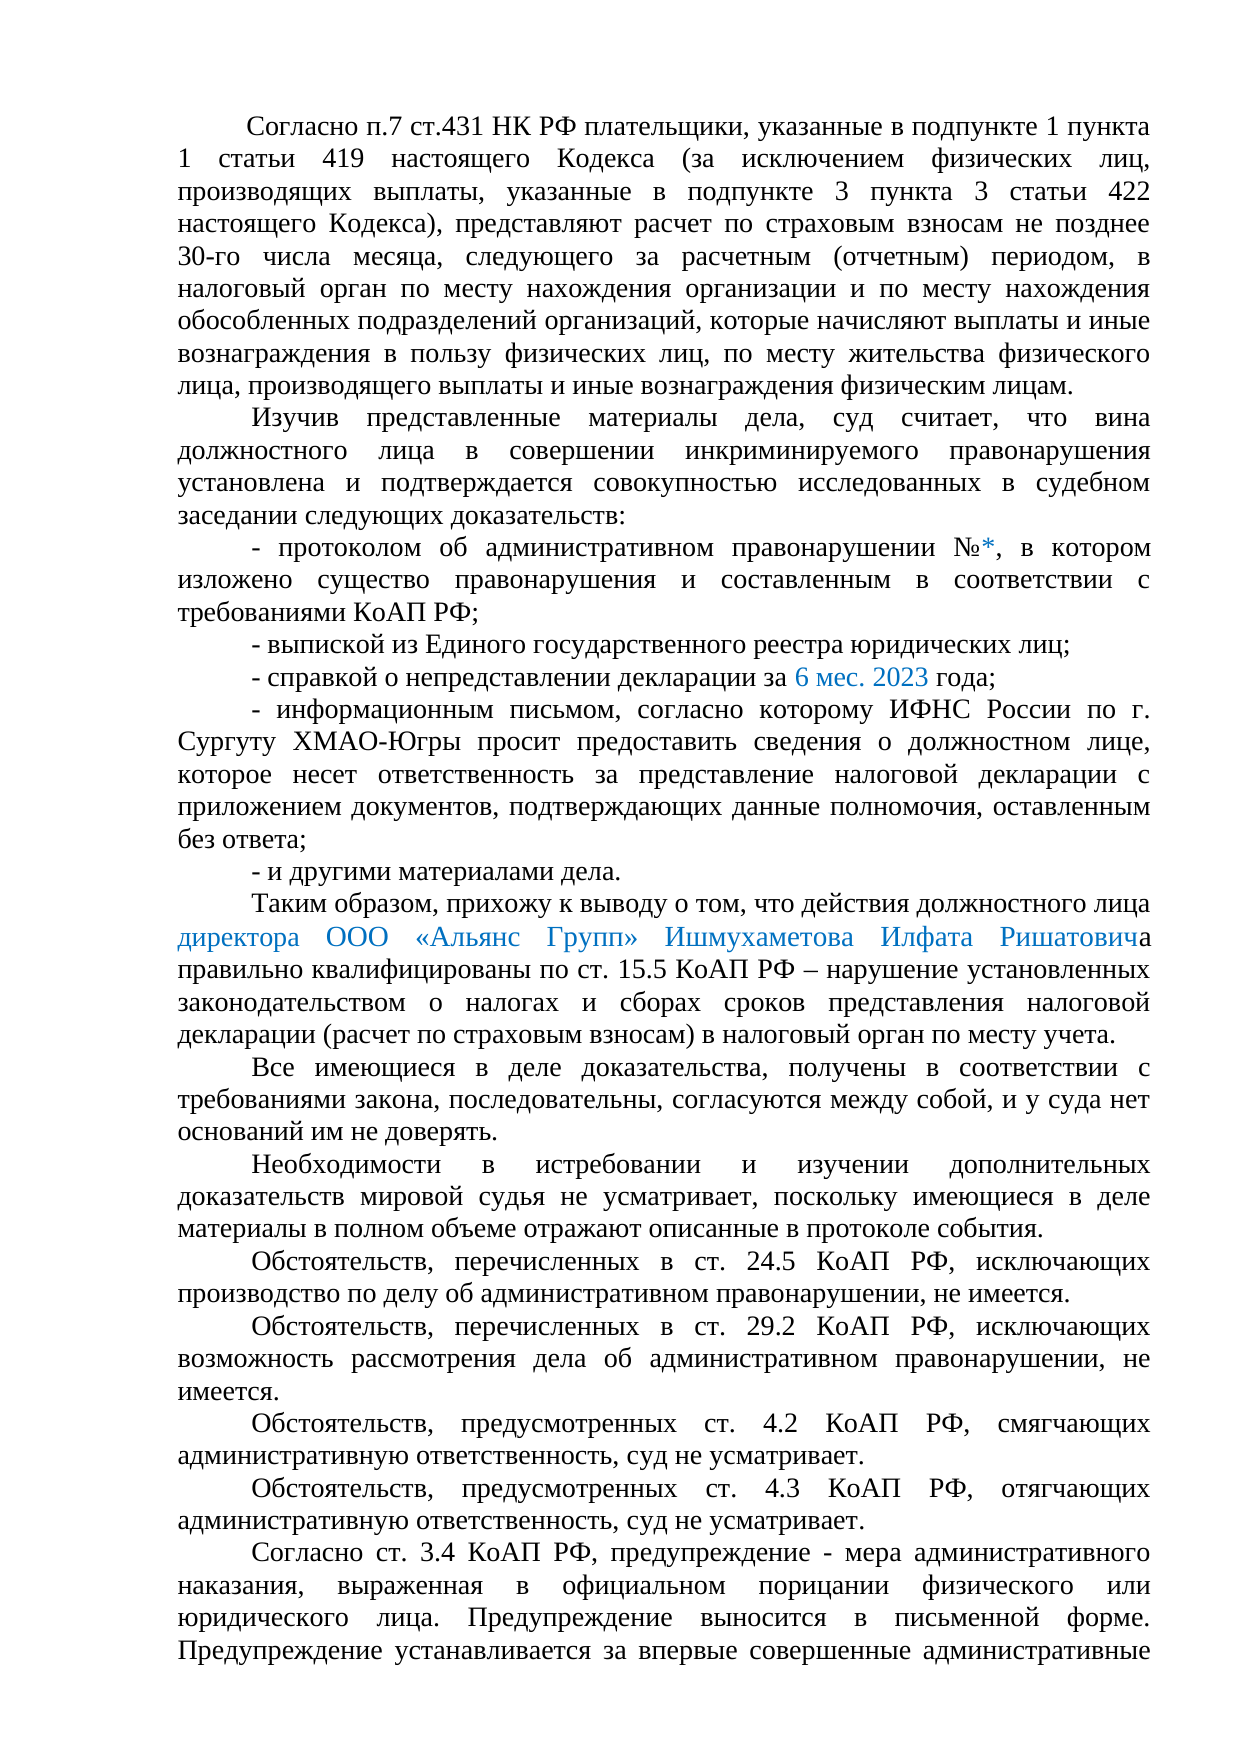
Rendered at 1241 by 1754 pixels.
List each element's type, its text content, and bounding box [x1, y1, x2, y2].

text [177, 1536, 1152, 1665]
text - и другими материалами дела. [177, 854, 1152, 886]
text - протоколом об административном правонарушении №*, в котором изложено существо правонарушения и составленным в соответствии с требованиями КоАП РФ; [177, 530, 1152, 627]
text - справкой о непредставлении декларации за 6 мес. 2023 года; [177, 660, 1152, 692]
text Все имеющиеся в деле доказательства, получены в соответствии с требованиями закона, последовательны, согласуются между собой, и у суда нет оснований им не доверять. [177, 1049, 1152, 1147]
text Обстоятельств, перечисленных в ст. 24.5 КоАП РФ, исключающих производство по делу об административном правонарушении, не имеется. [177, 1244, 1152, 1309]
text - информационным письмом, согласно которому ИФНС России по г. Сургуту ХМАО-Югры просит предоставить сведения о должностном лице, которое несет ответственность за представление налоговой декларации с приложением документов, подтверждающих данные полномочия, оставленным без ответа; [177, 692, 1152, 854]
text - выпиской из Единого государственного реестра юридических лиц; [177, 627, 1152, 660]
text Изучив представленные материалы дела, суд считает, что вина должностного лица в совершении инкриминируемого правонарушения установлена и подтверждается совокупностью исследованных в судебном заседании следующих доказательств: [177, 401, 1152, 530]
text Согласно п.7 ст.431 НК РФ плательщики, указанные в подпункте 1 пункта 1 статьи 419 настоящего Кодекса (за исключением физических лиц, производящих выплаты, указанные в подпункте 3 пункта 3 статьи 422 настоящего Кодекса), представляют расчет по страховым взносам не позднее 30-го числа месяца, следующего за расчетным (отчетным) периодом, в налоговый орган по месту нахождения организации и по месту нахождения обособленных подразделений организаций, которые начисляют выплаты и иные вознаграждения в пользу физических лиц, по месту жительства физического лица, производящего выплаты и иные вознаграждения физическим лицам. [177, 109, 1152, 401]
text Обстоятельств, предусмотренных ст. 4.2 КоАП РФ, смягчающих административную ответственность, суд не усматривает. [177, 1406, 1152, 1471]
text Необходимости в истребовании и изучении дополнительных доказательств мировой судья не усматривает, поскольку имеющиеся в деле материалы в полном объеме отражают описанные в протоколе события. [177, 1147, 1152, 1244]
text Обстоятельств, перечисленных в ст. 29.2 КоАП РФ, исключающих возможность рассмотрения дела об административном правонарушении, не имеется. [177, 1309, 1152, 1406]
text Обстоятельств, предусмотренных ст. 4.3 КоАП РФ, отягчающих административную ответственность, суд не усматривает. [177, 1471, 1152, 1536]
text Таким образом, прихожу к выводу о том, что действия должностного лица директора ООО «Альянс Групп» Ишмухаметова Илфата Ришатовича правильно квалифицированы по ст. 15.5 КоАП РФ – нарушение установленных законодательством о налогах и сборах сроков представления налоговой декларации (расчет по страховым взносам) в налоговый орган по месту учета. [177, 886, 1152, 1049]
